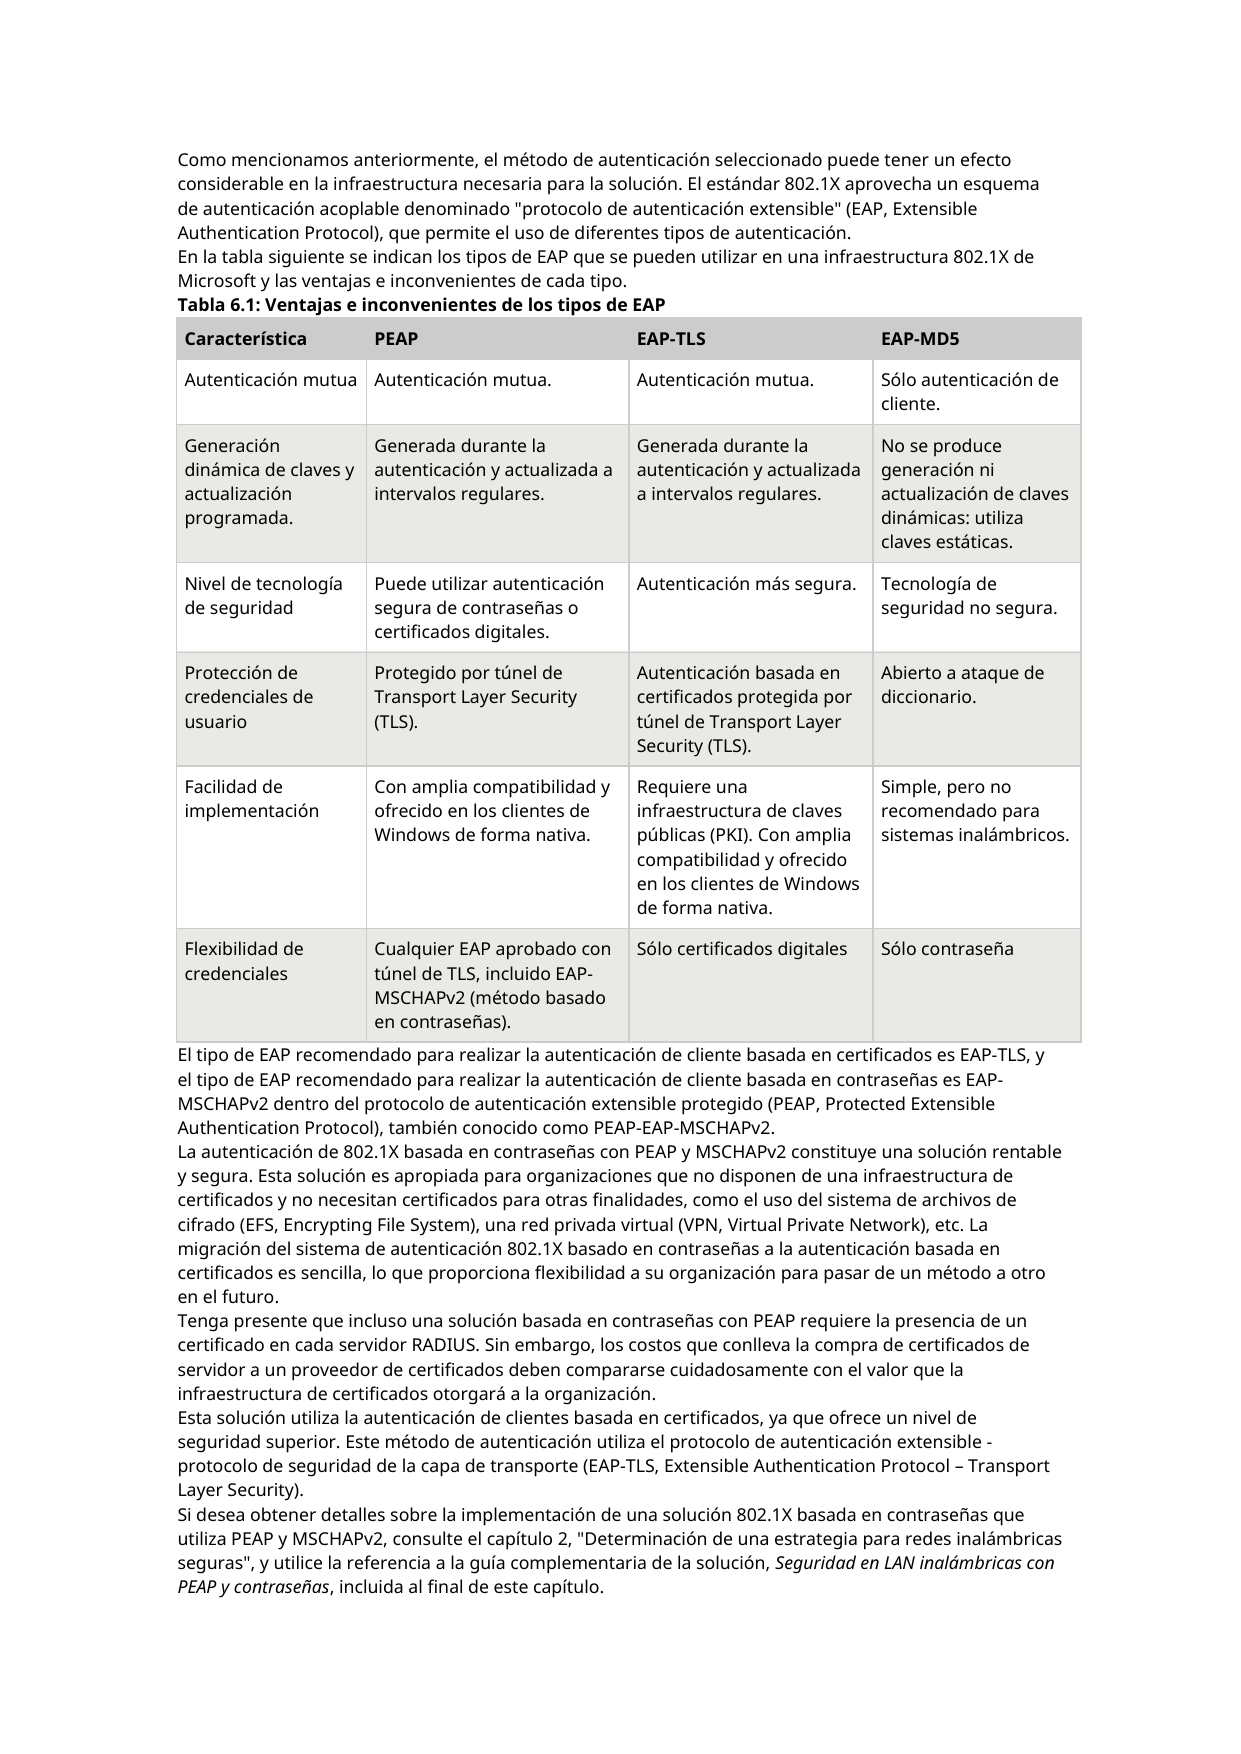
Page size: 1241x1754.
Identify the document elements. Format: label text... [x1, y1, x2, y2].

table_cell Abierto a ataque de diccionario. [874, 653, 1080, 765]
text Tabla 6.1: Ventajas e inconvenientes de los tipos de EAP [177, 293, 1063, 317]
table_cell No se produce generación ni actualización de claves dinámicas: utiliza claves estáticas. [874, 425, 1080, 562]
table_cell Autenticación más segura. [630, 563, 872, 651]
text Si desea obtener detalles sobre la implementación de una solución 802.1X basada en contraseñas que utiliza PEAP y MSCHAPv2, consulte el capítulo 2, "Determinación de una estrategia para redes inalámbricas seguras", y utilice la referencia a la guía complementaria de la solución, Seguridad en LAN inalámbricas con PEAP y contraseñas, incluida al final de este capítulo. [177, 1502, 1063, 1599]
table_cell Facilidad de implementación [177, 767, 366, 927]
text Esta solución utiliza la autenticación de clientes basada en certificados, ya que ofrece un nivel de seguridad superior. Este método de autenticación utiliza el protocolo de autenticación extensible - protocolo de seguridad de la capa de transporte (EAP-TLS, Extensible Authentication Protocol – Transport Layer Security). [177, 1405, 1063, 1502]
table_cell Nivel de tecnología de seguridad [177, 563, 366, 651]
text Como mencionamos anteriormente, el método de autenticación seleccionado puede tener un efecto considerable en la infraestructura necesaria para la solución. El estándar 802.1X aprovecha un esquema de autenticación acoplable denominado "protocolo de autenticación extensible" (EAP, Extensible Authentication Protocol), que permite el uso de diferentes tipos de autenticación. [177, 148, 1063, 244]
table_cell Generada durante la autenticación y actualizada a intervalos regulares. [630, 425, 872, 562]
table_cell Con amplia compatibilidad y ofrecido en los clientes de Windows de forma nativa. [367, 767, 628, 927]
table_cell Sólo autenticación de cliente. [874, 360, 1080, 424]
table_cell Autenticación mutua [177, 360, 366, 424]
table_cell Generada durante la autenticación y actualizada a intervalos regulares. [367, 425, 628, 562]
table_cell Tecnología de seguridad no segura. [874, 563, 1080, 651]
table_header Característica [177, 318, 366, 358]
table_cell Flexibilidad de credenciales [177, 929, 366, 1041]
table_header EAP-TLS [630, 318, 872, 358]
text La autenticación de 802.1X basada en contraseñas con PEAP y MSCHAPv2 constituye una solución rentable y segura. Esta solución es apropiada para organizaciones que no disponen de una infraestructura de certificados y no necesitan certificados para otras finalidades, como el uso del sistema de archivos de cifrado (EFS, Encrypting File System), una red privada virtual (VPN, Virtual Private Network), etc. La migración del sistema de autenticación 802.1X basado en contraseñas a la autenticación basada en certificados es sencilla, lo que proporciona flexibilidad a su organización para pasar de un método a otro en el futuro. [177, 1139, 1063, 1309]
text El tipo de EAP recomendado para realizar la autenticación de cliente basada en certificados es EAP-TLS, y el tipo de EAP recomendado para realizar la autenticación de cliente basada en contraseñas es EAP-MSCHAPv2 dentro del protocolo de autenticación extensible protegido (PEAP, Protected Extensible Authentication Protocol), también conocido como PEAP-EAP-MSCHAPv2. [177, 1043, 1063, 1139]
table_cell Cualquier EAP aprobado con túnel de TLS, incluido EAP-MSCHAPv2 (método basado en contraseñas). [367, 929, 628, 1041]
table_cell Puede utilizar autenticación segura de contraseñas o certificados digitales. [367, 563, 628, 651]
table_cell Generación dinámica de claves y actualización programada. [177, 425, 366, 562]
table_cell Autenticación mutua. [630, 360, 872, 424]
table_cell Sólo certificados digitales [630, 929, 872, 1041]
table_header EAP-MD5 [874, 318, 1080, 358]
text Tenga presente que incluso una solución basada en contraseñas con PEAP requiere la presencia de un certificado en cada servidor RADIUS. Sin embargo, los costos que conlleva la compra de certificados de servidor a un proveedor de certificados deben compararse cuidadosamente con el valor que la infraestructura de certificados otorgará a la organización. [177, 1309, 1063, 1405]
table_cell Autenticación mutua. [367, 360, 628, 424]
table_cell Sólo contraseña [874, 929, 1080, 1041]
table_cell Simple, pero no recomendado para sistemas inalámbricos. [874, 767, 1080, 927]
table_cell Autenticación basada en certificados protegida por túnel de Transport Layer Security (TLS). [630, 653, 872, 765]
table_cell Protegido por túnel de Transport Layer Security (TLS). [367, 653, 628, 765]
table_header PEAP [367, 318, 628, 358]
table_cell Protección de credenciales de usuario [177, 653, 366, 765]
table_cell Requiere una infraestructura de claves públicas (PKI). Con amplia compatibilidad y ofrecido en los clientes de Windows de forma nativa. [630, 767, 872, 927]
text En la tabla siguiente se indican los tipos de EAP que se pueden utilizar en una infraestructura 802.1X de Microsoft y las ventajas e inconvenientes de cada tipo. [177, 244, 1063, 293]
